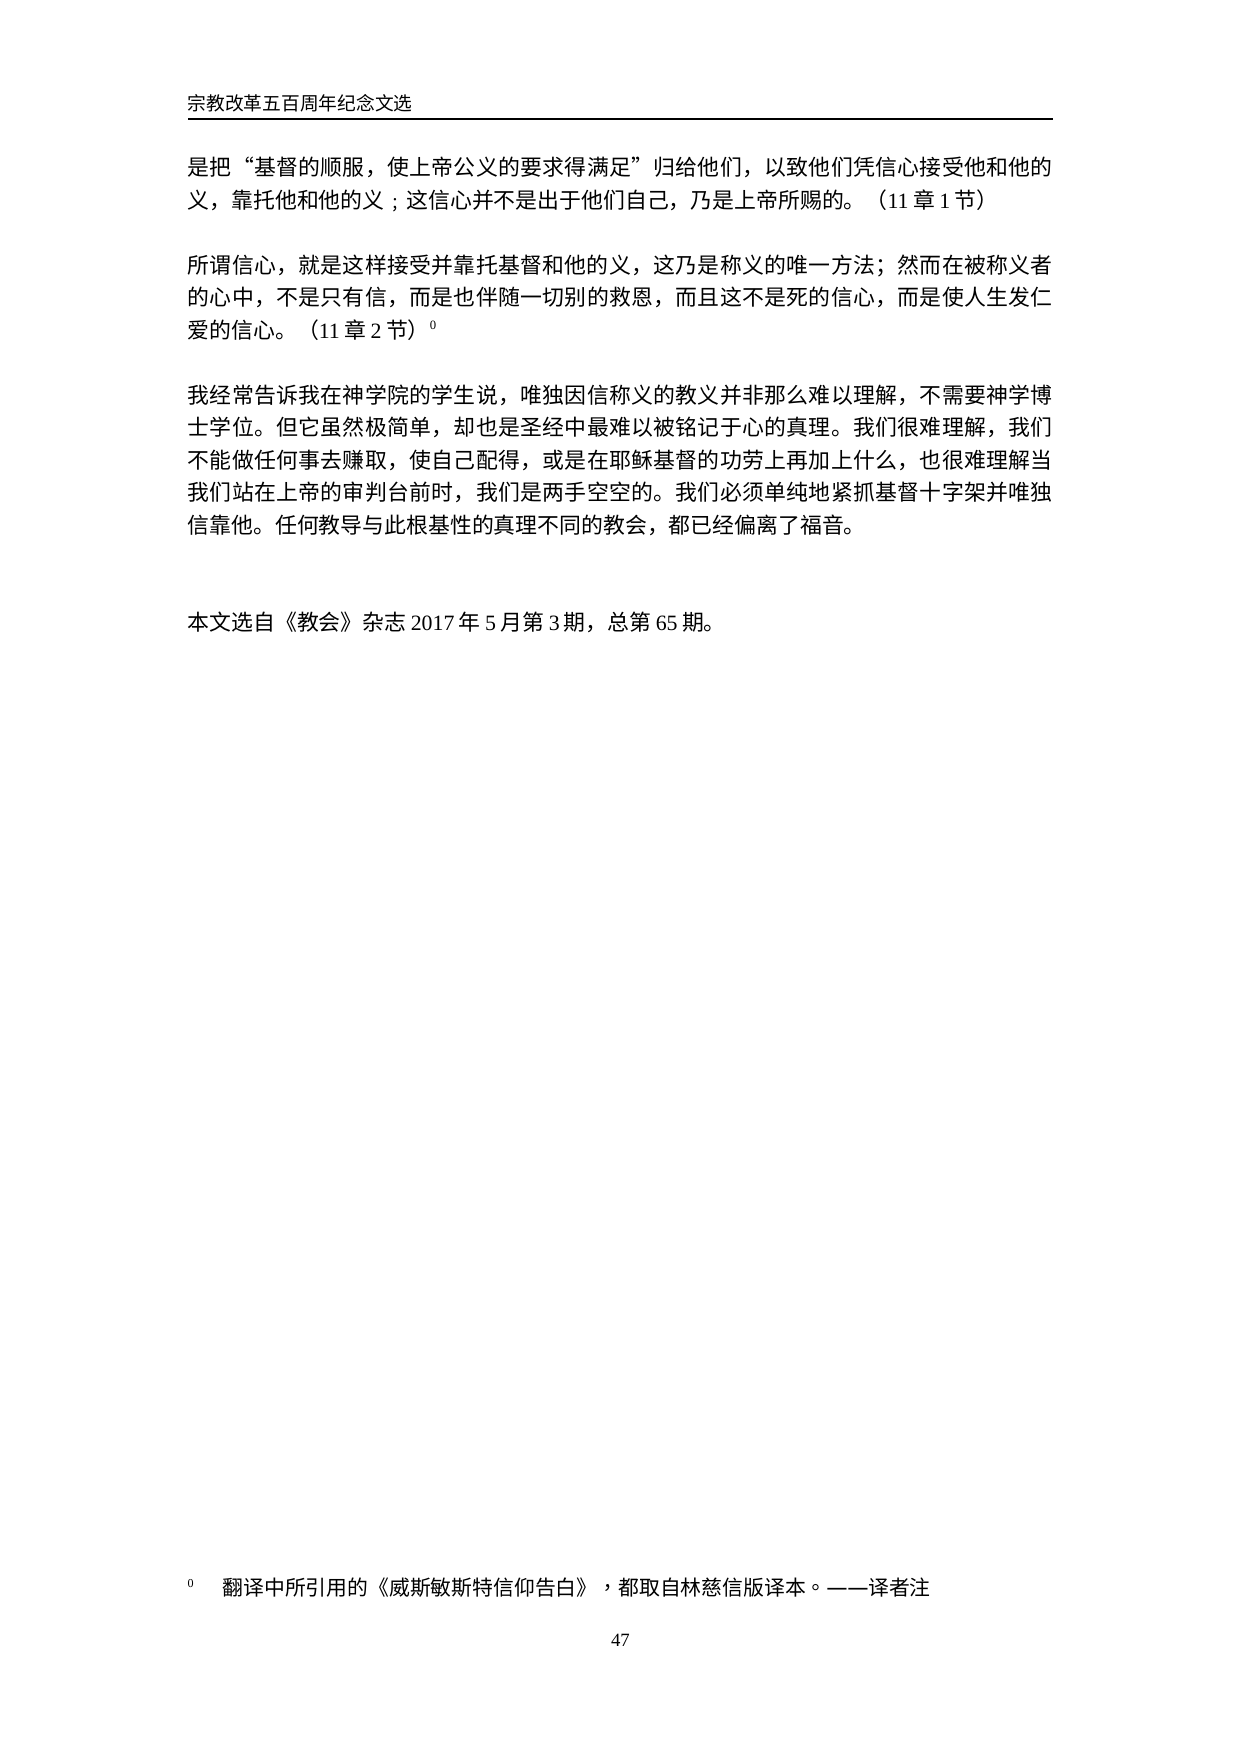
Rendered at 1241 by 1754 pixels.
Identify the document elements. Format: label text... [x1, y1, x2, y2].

text 我经常告诉我在神学院的学生说，唯独因信称义的教义并非那么难以理解，不需要神学博士学位。但它虽然极简单，却也是圣经中最难以被铭记于心的真理。我们很难理解，我们不能做任何事去赚取，使自己配得，或是在耶稣基督的功劳上再加上什么，也很难理解当我们站在上帝的审判台前时，我们是两手空空的。我们必须单纯地紧抓基督十字架并唯独信靠他。任何教导与此根基性的真理不同的教会，都已经偏离了福音。 [187, 377, 1053, 540]
text 本文选自《教会》杂志2017年5月第3期，总第65期。 [187, 605, 1053, 637]
text 所谓信心，就是这样接受并靠托基督和他的义，这乃是称义的唯一方法；然而在被称义者的心中，不是只有信，而是也伴随一切别的救恩，而且这不是死的信心，而是使人生发仁爱的信心。（11章2节） [187, 247, 1053, 345]
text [187, 150, 1053, 215]
